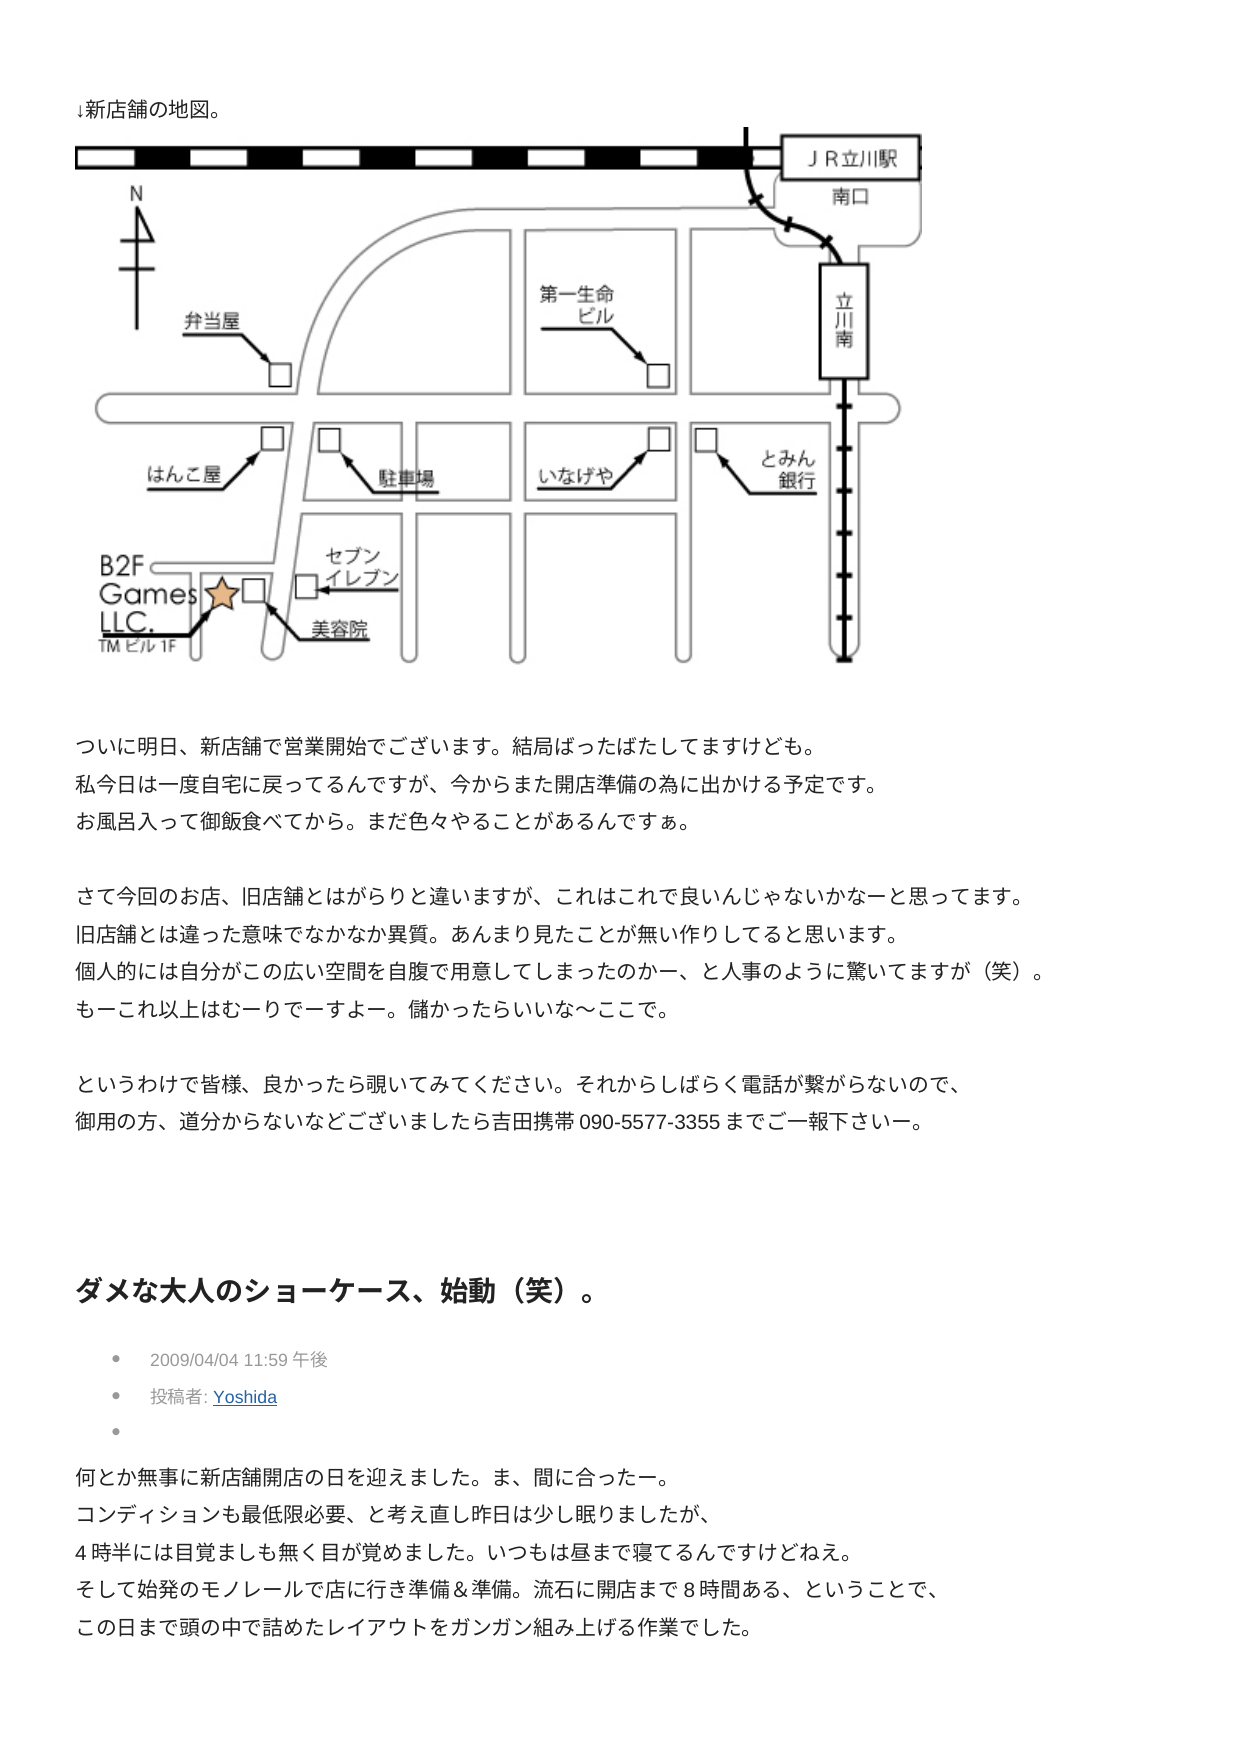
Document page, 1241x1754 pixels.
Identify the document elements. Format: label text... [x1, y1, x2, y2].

text ダメな大人のショーケース、始動（笑）。 [75, 1252, 1165, 1327]
list 投稿者: Yoshida [112, 1377, 1165, 1414]
list 2009/04/04 11:59 午後 [112, 1339, 1165, 1377]
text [75, 1457, 1165, 1644]
picture [75, 127, 922, 682]
